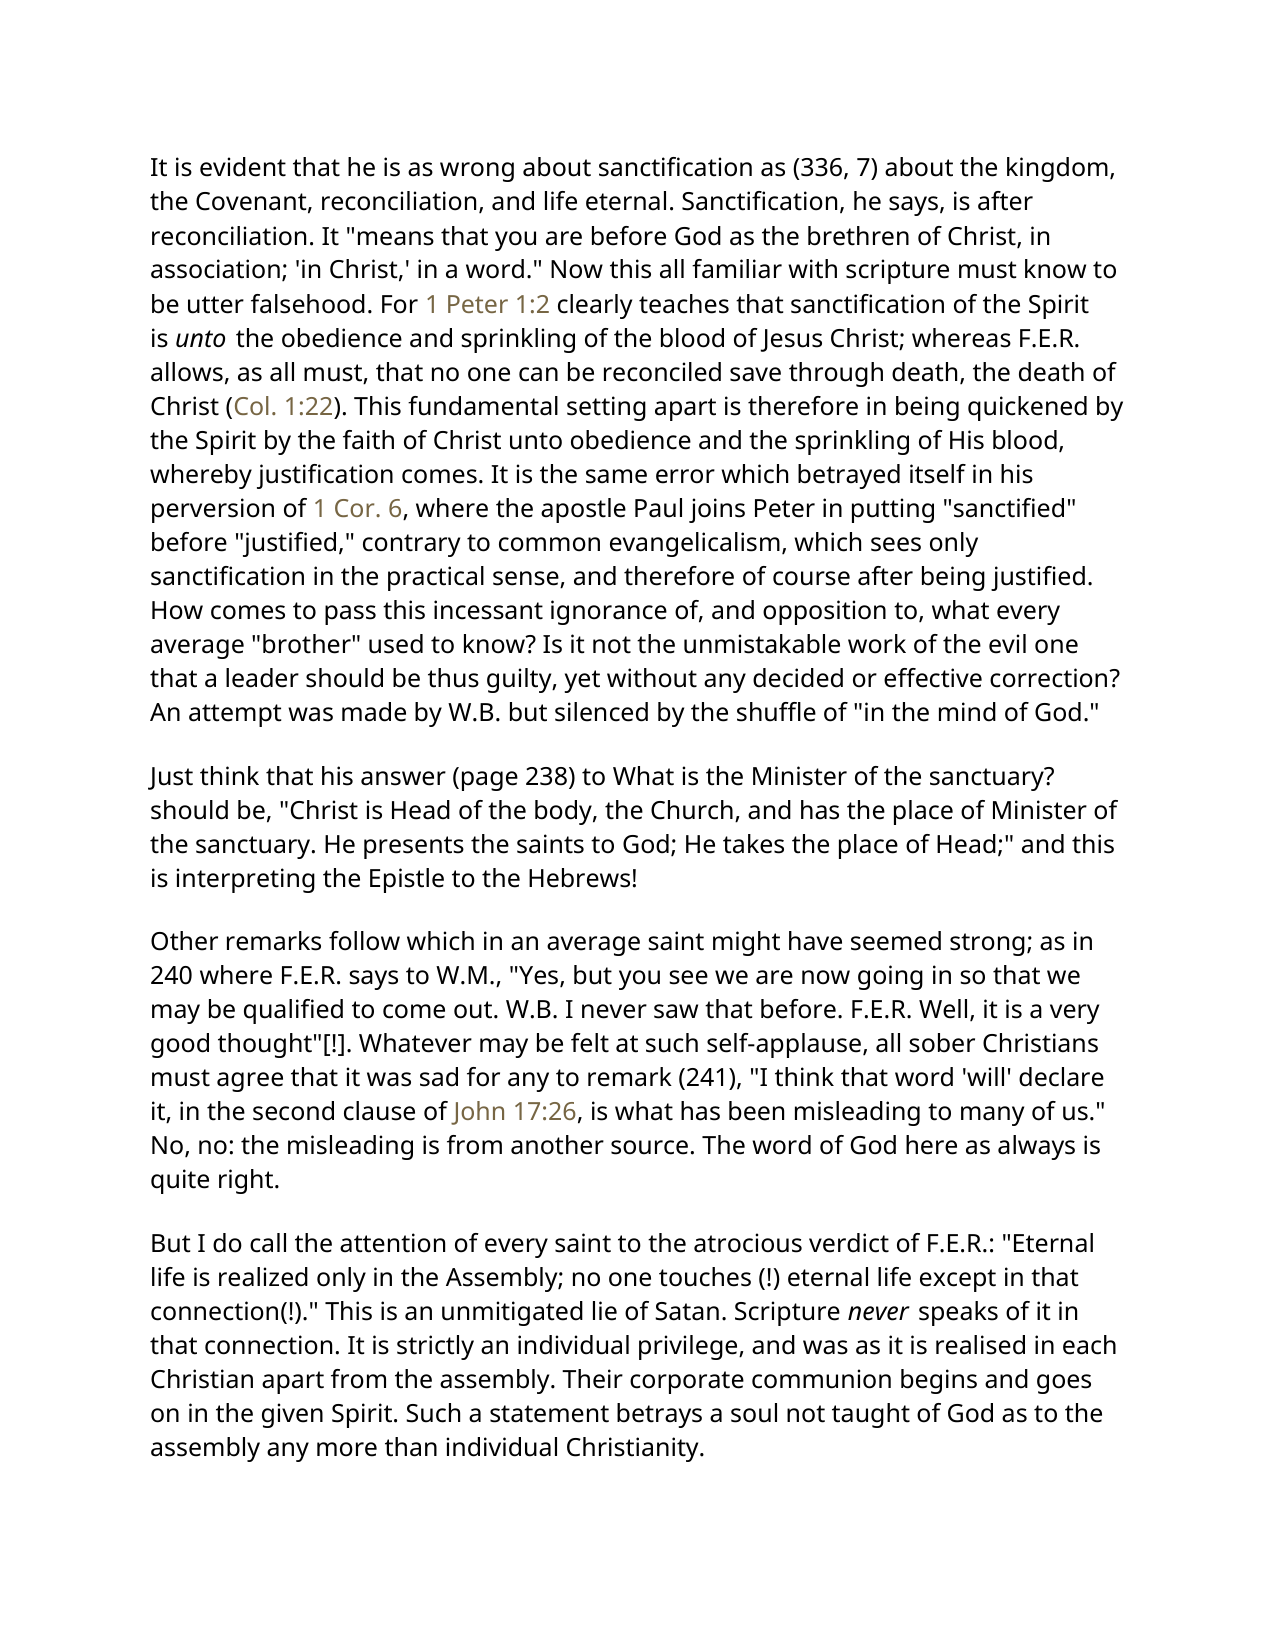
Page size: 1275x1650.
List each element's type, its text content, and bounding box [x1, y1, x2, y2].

text Just think that his answer (page 238) to What is the Minister of the sanctuary? should be, "Christ is Head of the body, the Church, and has the place of Minister of the sanctuary. He presents the saints to God; He takes the place of Head;" and this is interpreting the Epistle to the Hebrews! [150, 758, 1125, 894]
text But I do call the attention of every saint to the atrocious verdict of F.E.R.: "Eternal life is realized only in the Assembly; no one touches (!) eternal life except in that connection(!)." This is an unmitigated lie of Satan. Scripture never speaks of it in that connection. It is strictly an individual privilege, and was as it is realised in each Christian apart from the assembly. Their corporate communion begins and goes on in the given Spirit. Such a statement betrays a soul not taught of God as to the assembly any more than individual Christianity. [150, 1225, 1125, 1464]
text Other remarks follow which in an average saint might have seemed strong; as in 240 where F.E.R. says to W.M., "Yes, but you see we are now going in so that we may be qualified to come out. W.B. I never saw that before. F.E.R. Well, it is a very good thought"[!]. Whatever may be felt at such self-applause, all sober Christians must agree that it was sad for any to remark (241), "I think that word 'will' declare it, in the second clause of John 17:26, is what has been misleading to many of us." No, no: the misleading is from another source. The word of God here as always is quite right. [150, 924, 1125, 1196]
text It is evident that he is as wrong about sanctification as (336, 7) about the kingdom, the Covenant, reconciliation, and life eternal. Sanctification, he says, is after reconciliation. It "means that you are before God as the brethren of Christ, in association; 'in Christ,' in a word." Now this all familiar with scripture must know to be utter falsehood. For 1 Peter 1:2 clearly teaches that sanctification of the Spirit is unto the obedience and sprinkling of the blood of Jesus Christ; whereas F.E.R. allows, as all must, that no one can be reconciled save through death, the death of Christ (Col. 1:22). This fundamental setting apart is therefore in being quickened by the Spirit by the faith of Christ unto obedience and the sprinkling of His blood, whereby justification comes. It is the same error which betrayed itself in his perversion of 1 Cor. 6, where the apostle Paul joins Peter in putting "sanctified" before "justified," contrary to common evangelicalism, which sees only sanctification in the practical sense, and therefore of course after being justified. How comes to pass this incessant ignorance of, and opposition to, what every average "brother" used to know? Is it not the unmistakable work of the evil one that a leader should be thus guilty, yet without any decided or effective correction? An attempt was made by W.B. but silenced by the shuffle of "in the mind of God." [150, 150, 1125, 729]
